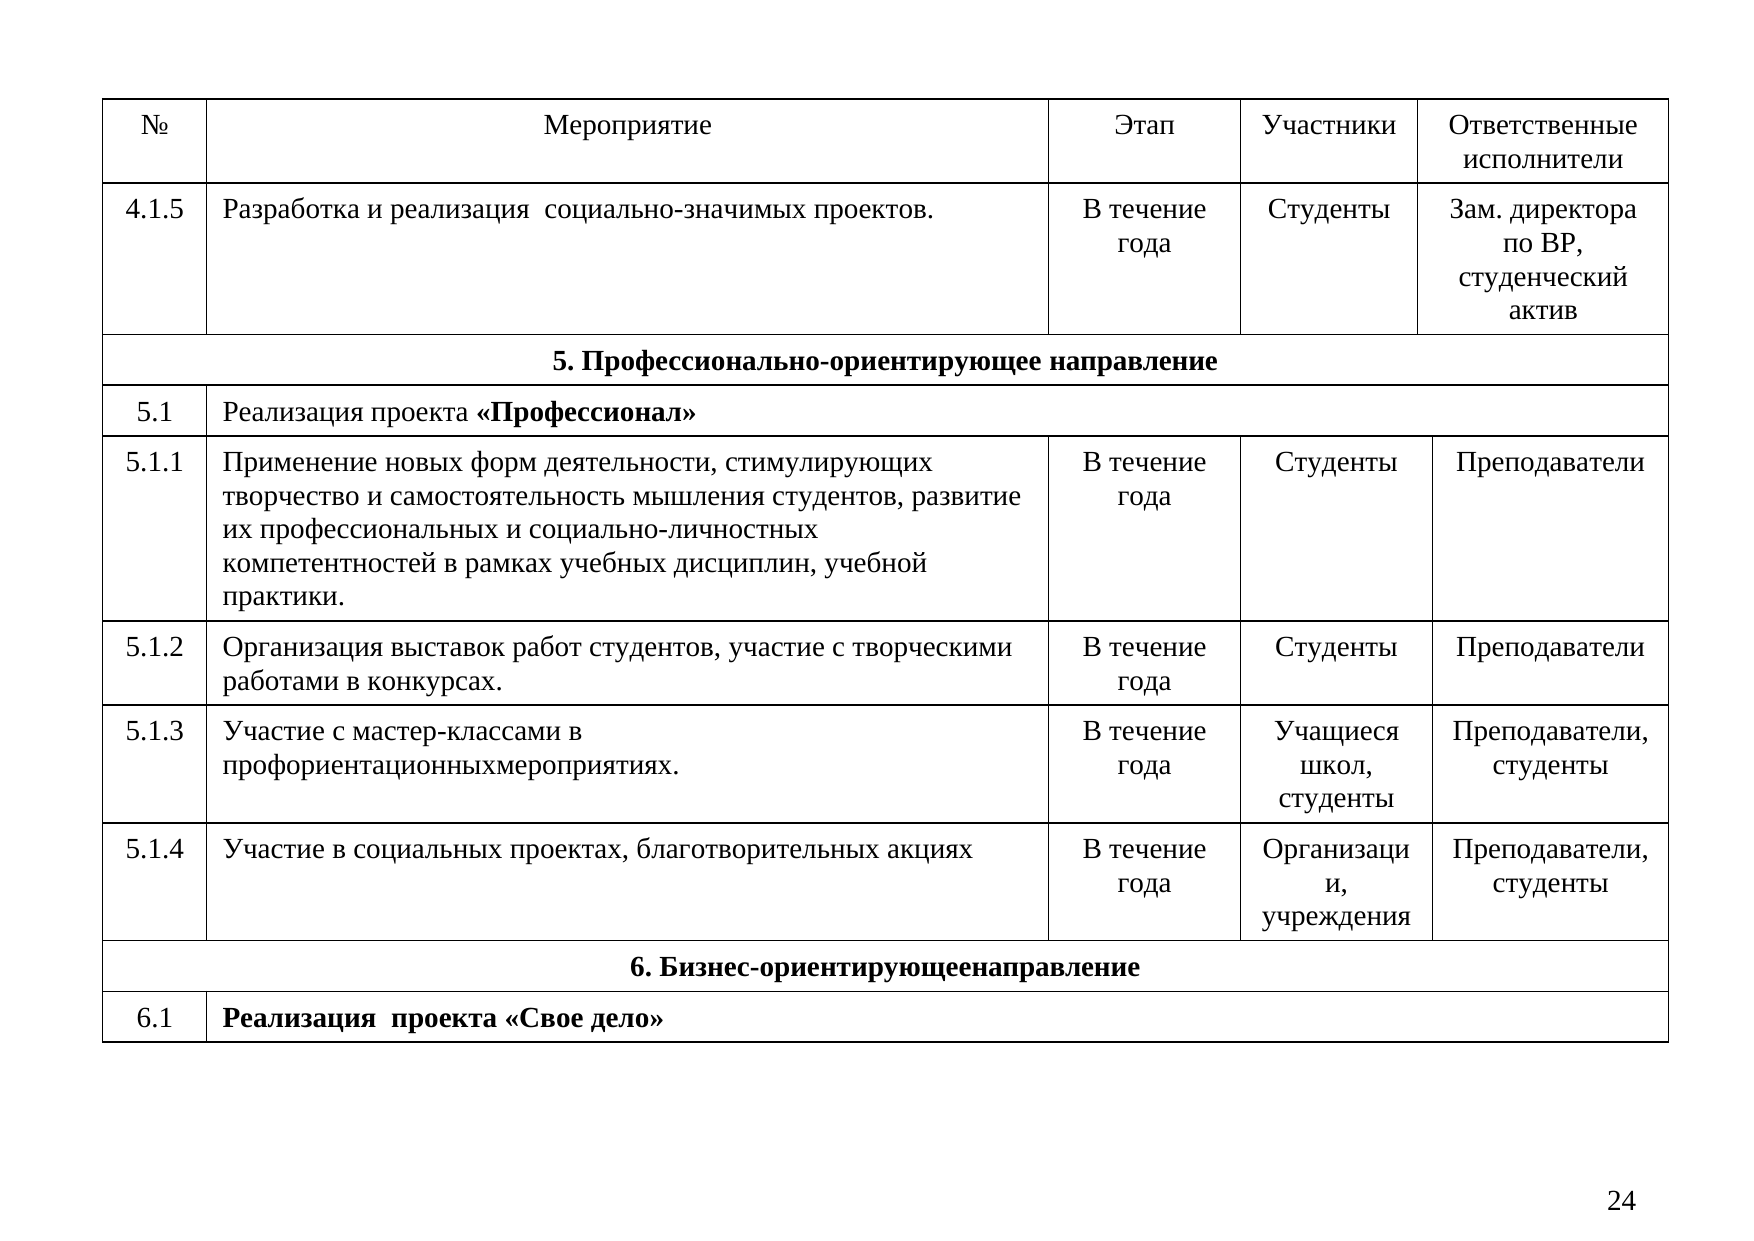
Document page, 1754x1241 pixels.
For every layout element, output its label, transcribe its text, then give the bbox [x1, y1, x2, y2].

table_cell Учащиеся школ, студенты [1241, 706, 1432, 822]
table_cell Студенты [1241, 437, 1432, 620]
table_cell Преподаватели, студенты [1433, 706, 1668, 822]
table_cell 4.1.5 [103, 184, 206, 333]
table_cell Участие в социальных проектах, благотворительных акциях [207, 824, 1048, 940]
table_cell Разработка и реализация социально-значимых проектов. [207, 184, 1048, 333]
table_cell Организация выставок работ студентов, участие с творческими работами в конкурсах. [207, 622, 1048, 704]
table_header Ответственные исполнители [1418, 100, 1668, 182]
table_cell В течение года [1049, 824, 1240, 940]
table_cell 5.1.2 [103, 622, 206, 704]
table_cell Преподаватели [1433, 622, 1668, 704]
table_cell Преподаватели [1433, 437, 1668, 620]
table_cell 6.1 [103, 992, 206, 1041]
table_header Участники [1241, 100, 1417, 182]
table_cell 6. Бизнес-ориентирующеенаправление [103, 941, 1668, 991]
table_cell 5.1.4 [103, 824, 206, 940]
table_cell Студенты [1241, 184, 1417, 333]
table_header № [103, 100, 206, 182]
table_header Мероприятие [207, 100, 1048, 182]
table_cell Организации, учреждения [1241, 824, 1432, 940]
table_cell В течение года [1049, 622, 1240, 704]
table_cell Преподаватели, студенты [1433, 824, 1668, 940]
table_cell В течение года [1049, 706, 1240, 822]
table_cell Студенты [1241, 622, 1432, 704]
table_cell 5.1.3 [103, 706, 206, 822]
table_cell В течение года [1049, 437, 1240, 620]
table_cell В течение года [1049, 184, 1240, 333]
table_cell Реализация проекта «Профессионал» [207, 386, 1668, 435]
table_cell 5.1.1 [103, 437, 206, 620]
table_cell Применение новых форм деятельности, стимулирующих творчество и самостоятельность мышления студентов, развитие их профессиональных и социально-личностных компетентностей в рамках учебных дисциплин, учебной практики. [207, 437, 1048, 620]
table_header Этап [1049, 100, 1240, 182]
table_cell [1418, 184, 1668, 333]
table_cell 5. Профессионально-ориентирующее направление [103, 335, 1668, 384]
table_cell Участие с мастер-классами в профориентационныхмероприятиях. [207, 706, 1048, 822]
table_cell 5.1 [103, 386, 206, 435]
table_cell Реализация проекта «Свое дело» [207, 992, 1668, 1041]
